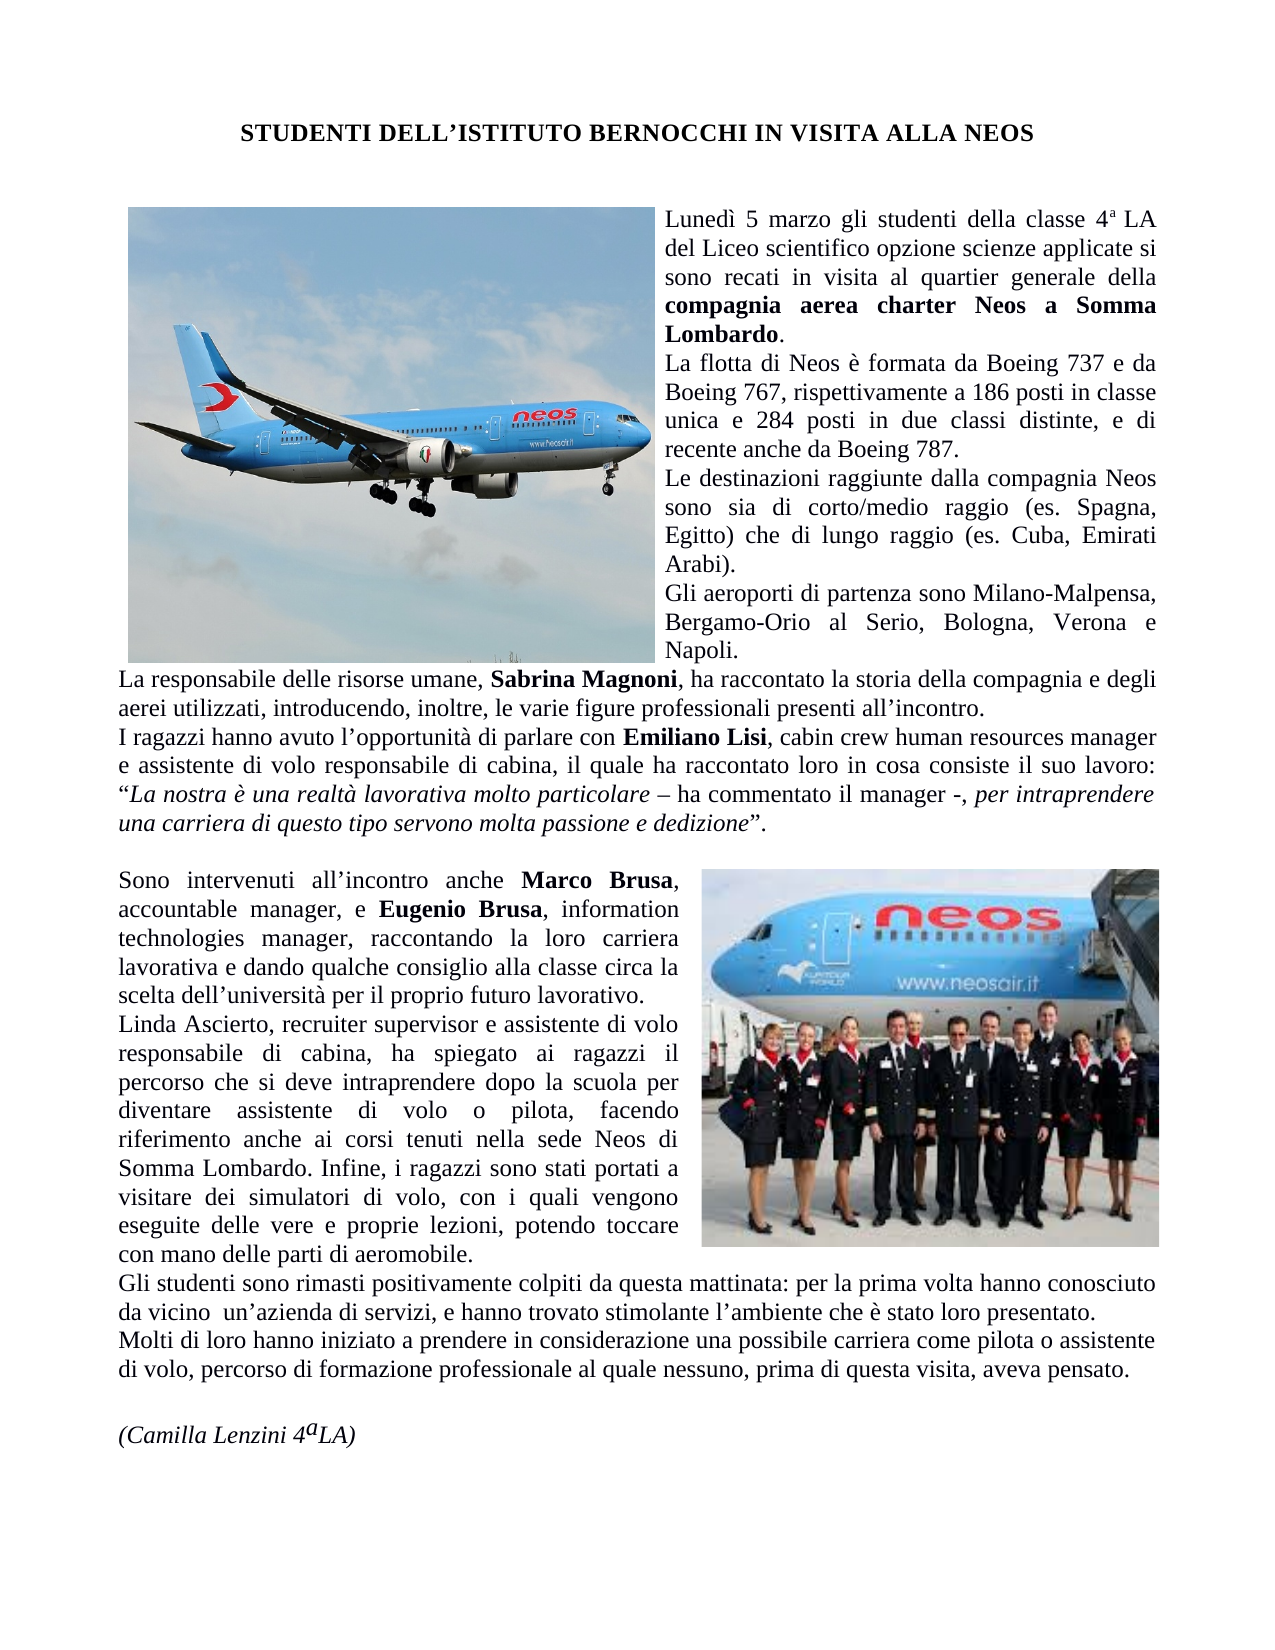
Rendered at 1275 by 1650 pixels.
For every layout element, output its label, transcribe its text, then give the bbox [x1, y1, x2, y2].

text I ragazzi hanno avuto l’opportunità di parlare con Emiliano Lisi, cabin crew human resources manager e assistente di volo responsabile di cabina, il quale ha raccontato loro in cosa consiste il suo lavoro: “La nostra è una realtà lavorativa molto particolare – ha commentato il manager -, per intraprendere una carriera di questo tipo servono molta passione e dedizione”. [118, 722, 1157, 837]
picture [701, 869, 1160, 1247]
text Gli studenti sono rimasti positivamente colpiti da questa mattinata: per la prima volta hanno conosciuto da vicino un’azienda di servizi, e hanno trovato stimolante l’ambiente che è stato loro presentato. [118, 1268, 1157, 1326]
text Sono intervenuti all’incontro anche Marco Brusa, accountable manager, e Eugenio Brusa, information technologies manager, raccontando la loro carriera lavorativa e dando qualche consiglio alla classe circa la scelta dell’università per il proprio futuro lavorativo. [118, 866, 679, 1009]
text Le destinazioni raggiunte dalla compagnia Neos sono sia di corto/medio raggio (es. Spagna, Egitto) che di lungo raggio (es. Cuba, Emirati Arabi). [664, 463, 1157, 578]
text Studenti Dell’Istituto Bernocchi In Visita Alla Neos [118, 118, 1157, 147]
text Molti di loro hanno iniziato a prendere in considerazione una possibile carriera come pilota o assistente di volo, percorso di formazione professionale al quale nessuno, prima di questa visita, aveva pensato. [118, 1326, 1157, 1383]
text La responsabile delle risorse umane, Sabrina Magnoni, ha raccontato la storia della compagnia e degli aerei utilizzati, introducendo, inoltre, le varie figure professionali presenti all’incontro. [118, 664, 1157, 722]
text La flotta di Neos è formata da Boeing 737 e da Boeing 767, rispettivamente a 186 posti in classe unica e 284 posti in due classi distinte, e di recente anche da Boeing 787. [664, 348, 1157, 463]
text Lunedì 5 marzo gli studenti della classe 4a LA del Liceo scientifico opzione scienze applicate si sono recati in visita al quartier generale della compagnia aerea charter Neos a Somma Lombardo. [664, 204, 1157, 348]
text (Camilla Lenzini 4aLA) [118, 1412, 1157, 1449]
picture [126, 207, 655, 661]
text Gli aeroporti di partenza sono Milano-Malpensa, Bergamo-Orio al Serio, Bologna, Verona e Napoli. [664, 578, 1157, 664]
text Linda Ascierto, recruiter supervisor e assistente di volo responsabile di cabina, ha spiegato ai ragazzi il percorso che si deve intraprendere dopo la scuola per diventare assistente di volo o pilota, facendo riferimento anche ai corsi tenuti nella sede Neos di Somma Lombardo. Infine, i ragazzi sono stati portati a visitare dei simulatori di volo, con i quali vengono eseguite delle vere e proprie lezioni, potendo toccare con mano delle parti di aeromobile. [118, 1009, 679, 1268]
